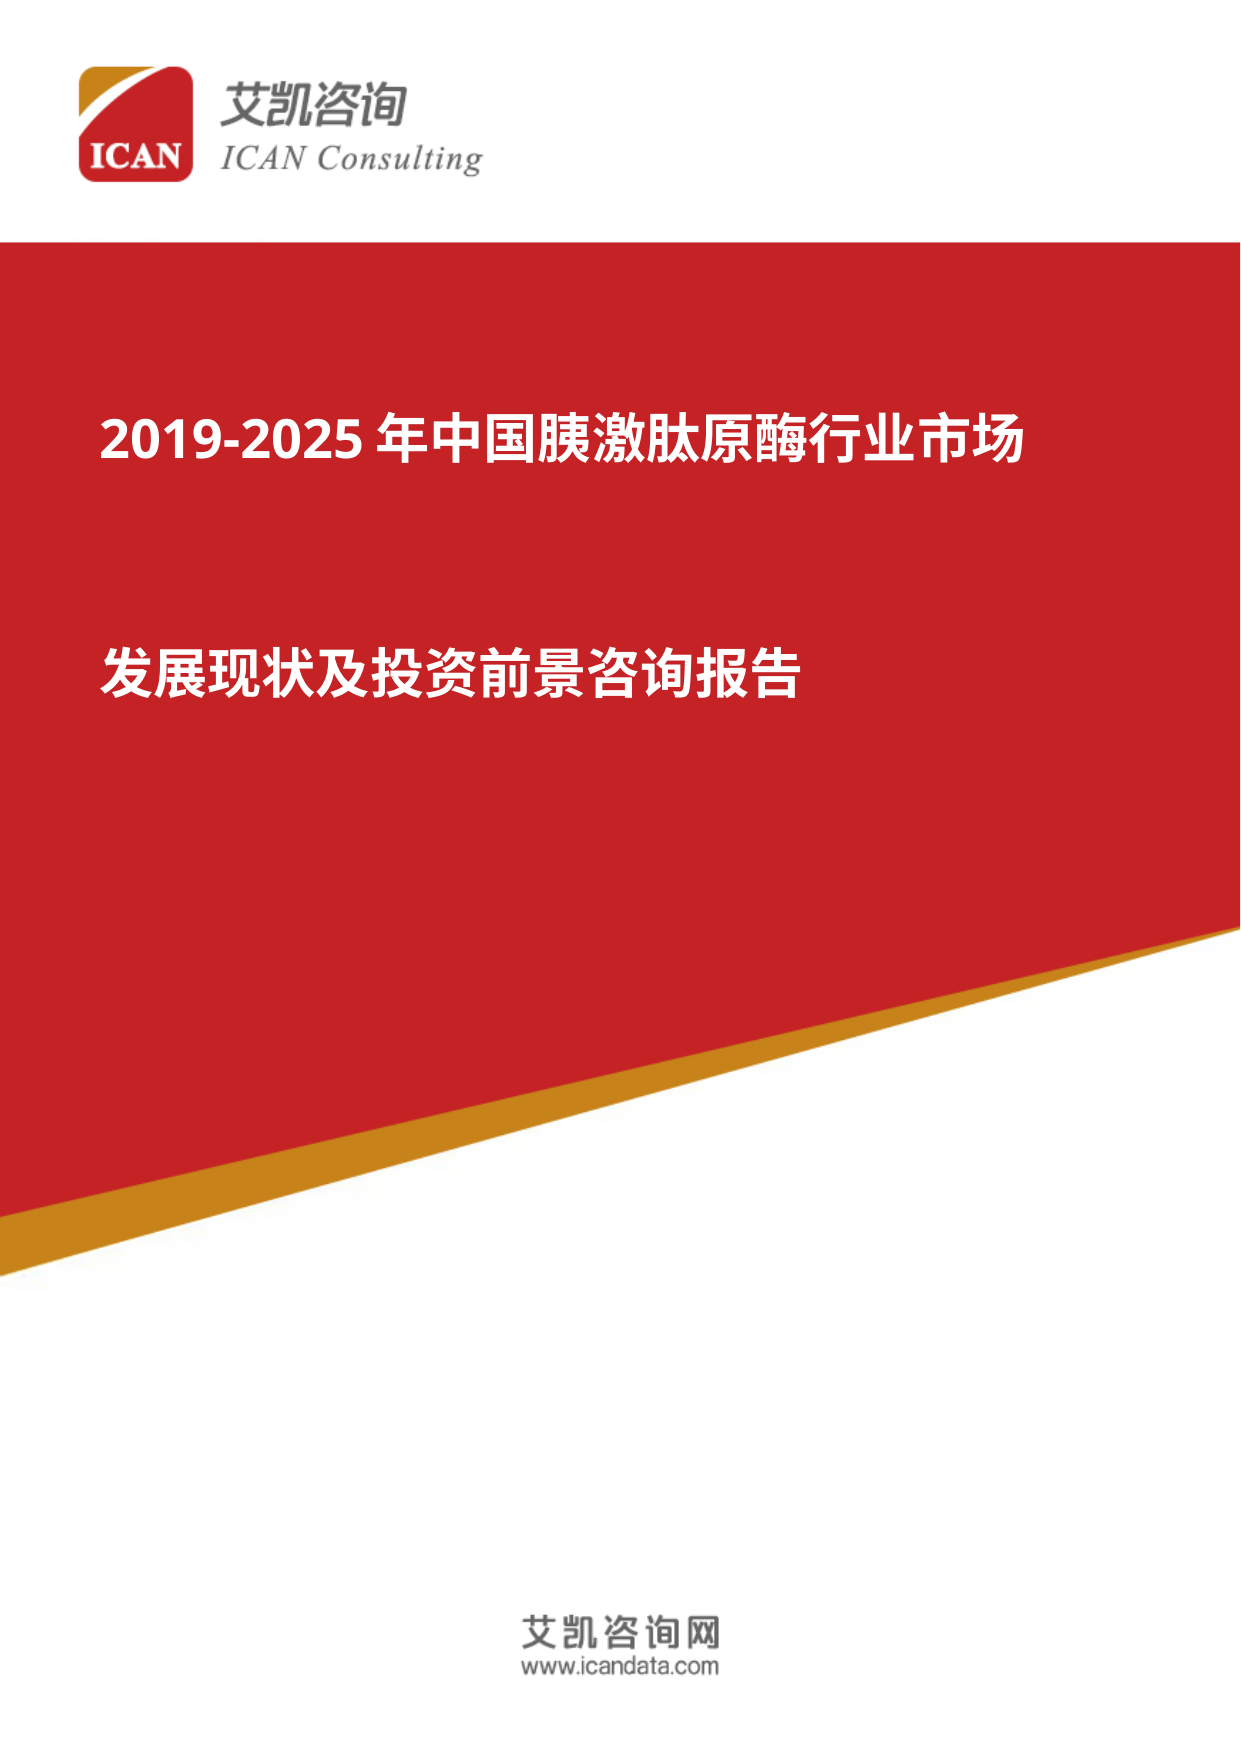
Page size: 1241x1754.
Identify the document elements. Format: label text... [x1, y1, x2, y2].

picture [0, 5, 1241, 1754]
subtitle 2019-2025年中国胰激肽原酶行业市场发展现状及投资前景咨询报告 [99, 386, 1053, 718]
